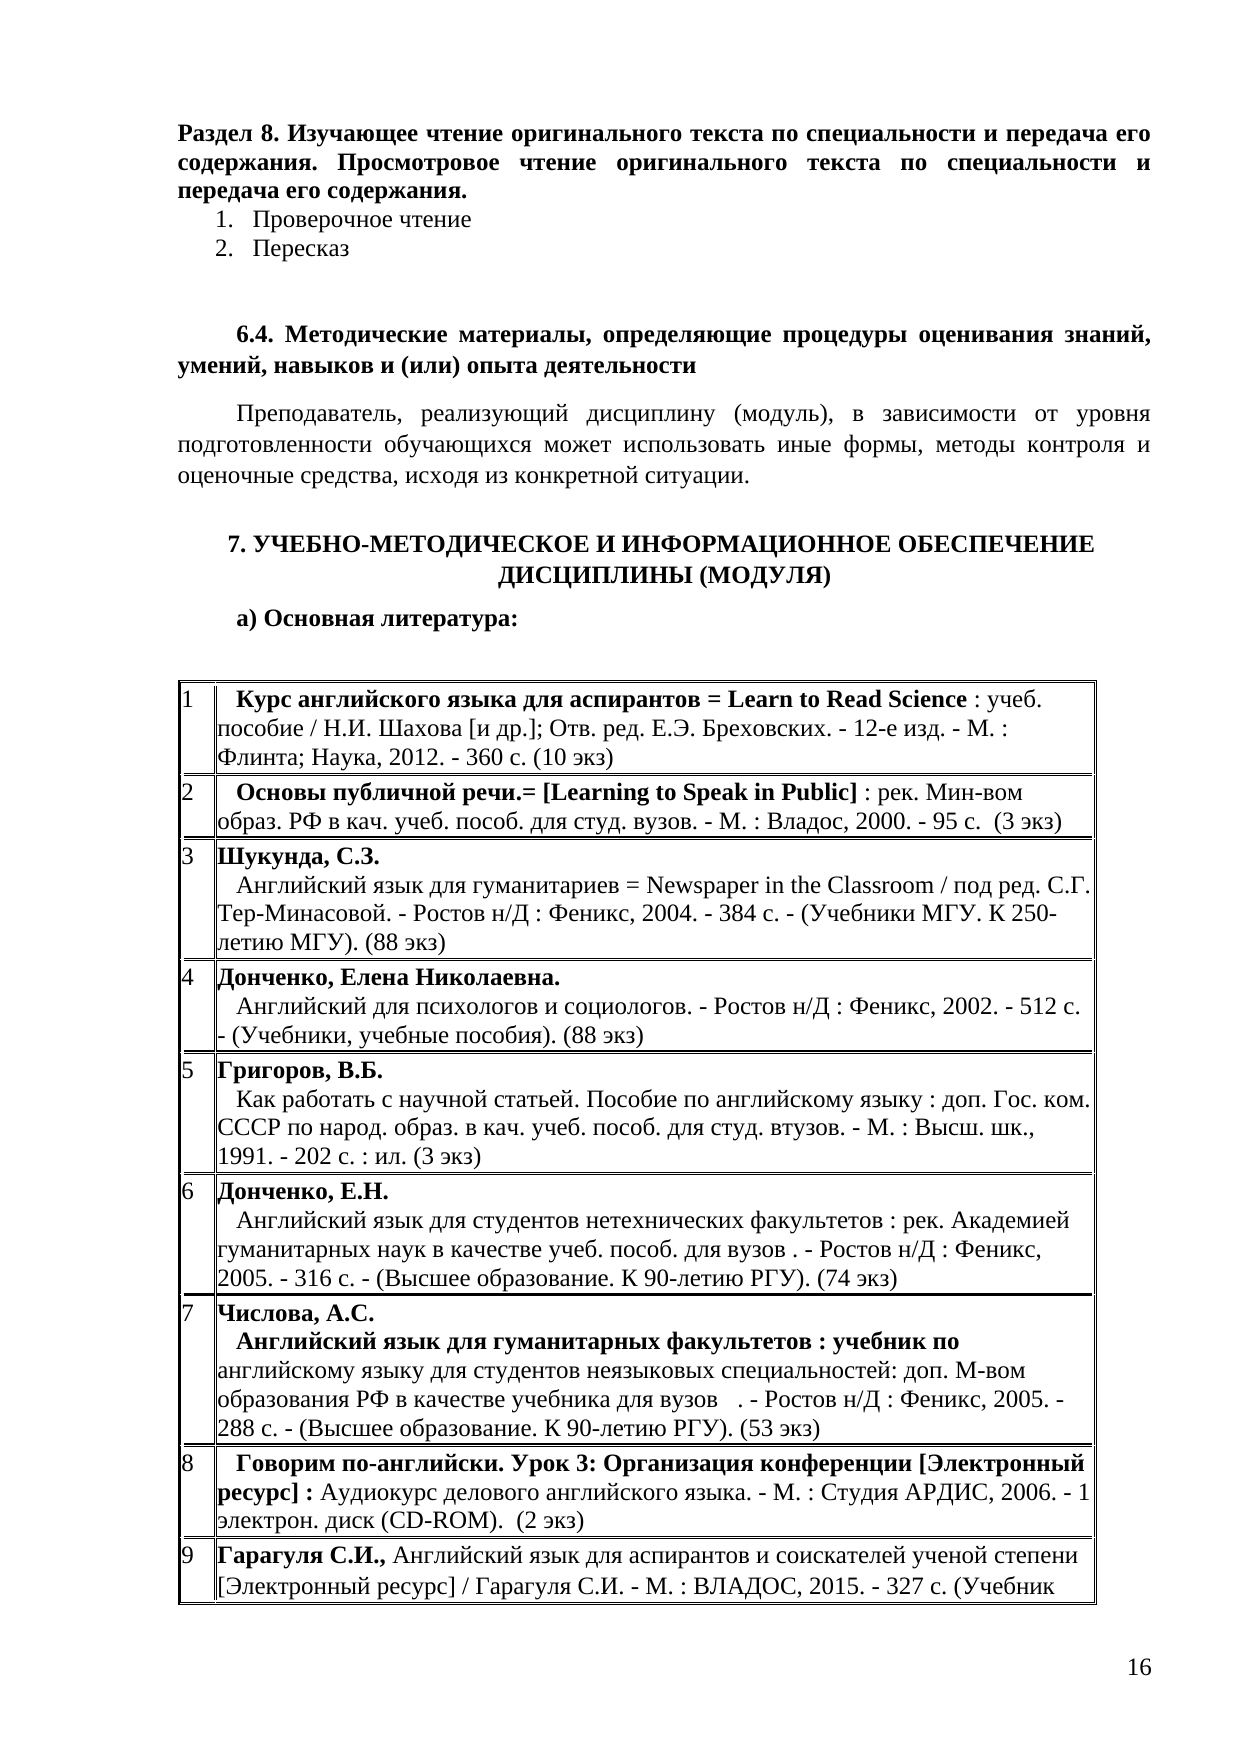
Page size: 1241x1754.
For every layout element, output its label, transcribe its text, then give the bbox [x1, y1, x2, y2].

table_header Курс английского языка для аспирантов = Learn to Read Science : учеб. пособие / Н.И. Шахова [и др.]; Отв. ред. Е.Э. Бреховских. - 12-е изд. - М. : Флинта; Наука, 2012. - 360 с. (10 экз) [216, 683, 1094, 772]
table_cell 5 [181, 1050, 214, 1172]
table_cell Григоров, В.Б. Как работать с научной статьей. Пособие по английскому языку : доп. Гос. ком. СССР по народ. образ. в кач. учеб. пособ. для студ. втузов. - М. : Высш. шк., 1991. - 202 с. : ил. (3 экз) [217, 1050, 1094, 1172]
text 6.4. Методические материалы, определяющие процедуры оценивания знаний, умений, навыков и (или) опыта деятельности [177, 319, 1152, 379]
table_cell Донченко, Е.Н. Английский язык для студентов нетехнических факультетов : рек. Академией гуманитарных наук в качестве учеб. пособ. для вузов . - Ростов н/Д : Феникс, 2005. - 316 с. - (Высшее образование. К 90-летию РГУ). (74 экз) [216, 1172, 1095, 1293]
table_cell Шукунда, С.З. Английский язык для гуманитариев = Newspaper in the Classroom / под ред. С.Г. Тер-Минасовой. - Ростов н/Д : Феникс, 2004. - 384 с. - (Учебники МГУ. К 250-летию МГУ). (88 экз) [217, 836, 1094, 958]
table_cell Донченко, Елена Николаевна. Английский для психологов и социологов. - Ростов н/Д : Феникс, 2002. - 512 с. - (Учебники, учебные пособия). (88 экз) [216, 958, 1095, 1050]
list Пересказ [215, 233, 1152, 262]
table_cell 9 [180, 1536, 216, 1602]
table_cell 8 [181, 1443, 214, 1536]
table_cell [216, 1536, 1095, 1602]
text 7. УЧЕБНО-МЕТОДИЧЕСКОЕ И ИНФОРМАЦИОННОЕ ОБЕСПЕЧЕНИЕ ДИСЦИПЛИНЫ (МОДУЛЯ) [177, 529, 1152, 588]
table_cell 7 [180, 1293, 214, 1443]
table_cell Основы публичной речи.= [Learning to Speak in Public] : рек. Мин-вом образ. РФ в кач. учеб. пособ. для студ. вузов. - М. : Владос, 2000. - 95 с. (3 экз) [217, 773, 1094, 836]
table_cell 2 [181, 773, 214, 836]
table_cell 6 [180, 1172, 216, 1293]
text Преподаватель, реализующий дисциплину (модуль), в зависимости от уровня подготовленности обучающихся может использовать иные формы, методы контроля и оценочные средства, исходя из конкретной ситуации. [177, 398, 1152, 489]
table_header 1 [181, 683, 216, 772]
table_cell Числова, А.С. Английский язык для гуманитарных факультетов : учебник по английскому языку для студентов неязыковых специальностей: доп. М-вом образования РФ в качестве учебника для вузов . - Ростов н/Д : Феникс, 2005. - 288 с. - (Высшее образование. К 90-летию РГУ). (53 экз) [217, 1293, 1095, 1443]
list Проверочное чтение [215, 204, 1152, 233]
text а) Основная литература: [177, 603, 1152, 632]
text Раздел 8. Изучающее чтение оригинального текста по специальности и передача его содержания. Просмотровое чтение оригинального текста по специальности и передача его содержания. [177, 118, 1152, 204]
table_cell 3 [181, 836, 214, 958]
table_cell 4 [180, 958, 216, 1050]
table_cell Говорим по-английски. Урок 3: Организация конференции [Электронный ресурс] : Аудиокурс делового английского языка. - М. : Студия АРДИС, 2006. - 1 электрон. диск (CD-ROM). (2 экз) [217, 1443, 1094, 1536]
